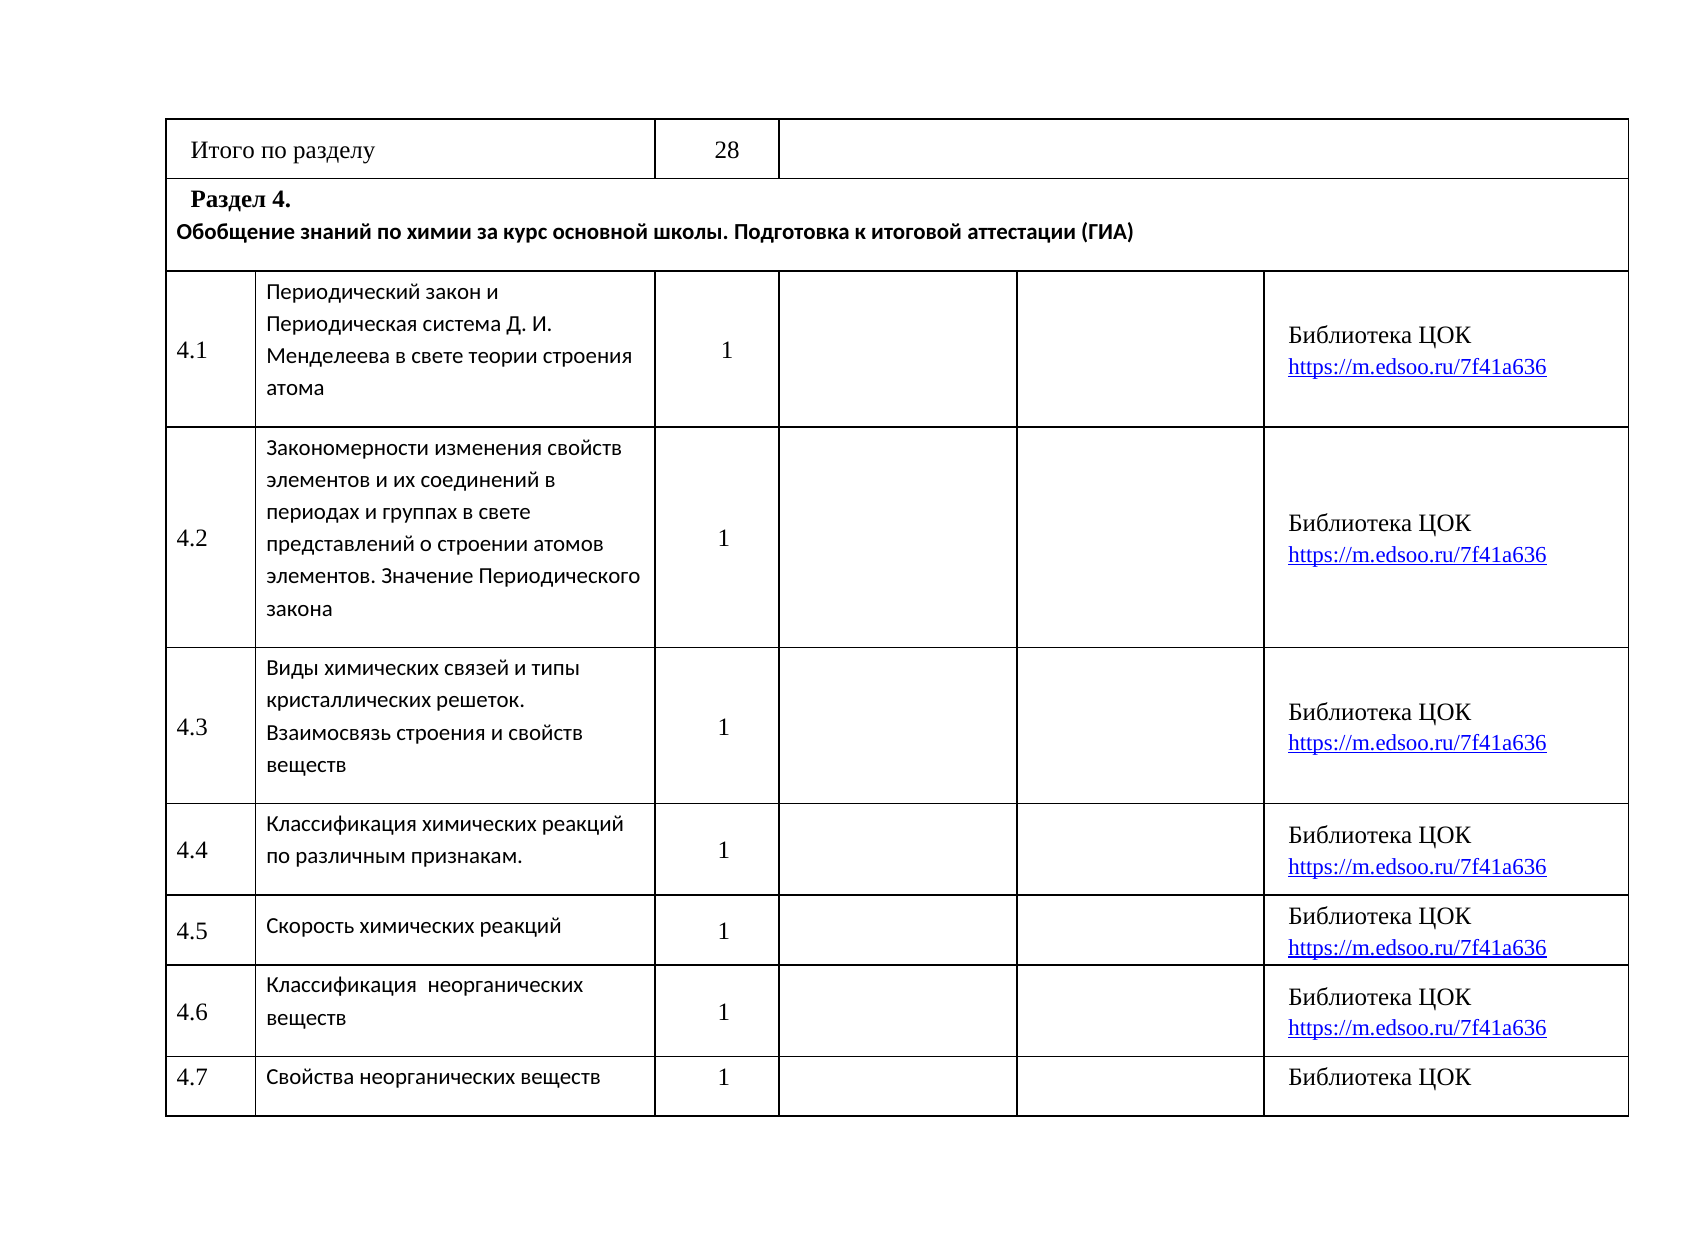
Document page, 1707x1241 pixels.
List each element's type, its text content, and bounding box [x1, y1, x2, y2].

table_cell 4.7 [167, 1057, 255, 1115]
table_cell 1 [656, 272, 778, 426]
table_cell [780, 896, 1016, 964]
table_cell 4.1 [167, 272, 255, 426]
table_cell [256, 1057, 654, 1115]
table_cell [1018, 966, 1263, 1056]
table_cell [1265, 1057, 1628, 1115]
table_cell 1 [656, 804, 778, 894]
table_cell 1 [656, 428, 778, 647]
table_cell 4.2 [167, 428, 255, 647]
table_cell [1018, 428, 1263, 647]
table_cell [1265, 966, 1628, 1056]
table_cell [1265, 272, 1628, 426]
table_cell 4.4 [167, 804, 255, 894]
table_cell [1018, 648, 1263, 803]
table_cell [1018, 896, 1263, 964]
table_cell 4.5 [167, 896, 255, 964]
table_cell [780, 272, 1016, 426]
table_cell Скорость химических реакций [256, 896, 654, 964]
table_cell Библиотека ЦОК https://m.edsoo.ru/7f41a636 [1265, 428, 1628, 647]
table_cell [780, 648, 1016, 803]
table_cell Раздел 4. Обобщение знаний по химии за курс основной школы. Подготовка к итоговой аттестации (ГИА) [167, 179, 1628, 270]
table_cell 1 [656, 896, 778, 964]
table_cell Библиотека ЦОК https://m.edsoo.ru/7f41a636 [1265, 648, 1628, 803]
table_cell Закономерности изменения свойств элементов и их соединений в периодах и группах в свете представлений о строении атомов элементов. Значение Периодического закона [256, 428, 654, 647]
table_cell Виды химических связей и типы кристаллических решеток. Взаимосвязь строения и свойств веществ [256, 648, 654, 803]
table_cell 1 [656, 966, 778, 1056]
table_cell Библиотека ЦОК https://m.edsoo.ru/7f41a636 [1265, 804, 1628, 894]
table_cell Библиотека ЦОК https://m.edsoo.ru/7f41a636 [1265, 896, 1628, 964]
table_cell Периодический закон и Периодическая система Д. И. Менделеева в свете теории строения атома [256, 272, 654, 426]
table_cell 4.6 [167, 966, 255, 1056]
table_cell [1018, 1057, 1263, 1115]
table_cell [780, 120, 1628, 178]
table_cell Итого по разделу [167, 120, 654, 178]
table_cell [780, 428, 1016, 647]
table_cell 1 [656, 648, 778, 803]
table_cell 4.3 [167, 648, 255, 803]
table_cell 1 [656, 1057, 778, 1115]
table_cell 28 [656, 120, 778, 178]
table_cell [1018, 272, 1263, 426]
table_cell [780, 1057, 1016, 1115]
table_cell [780, 966, 1016, 1056]
table_cell Классификация неорганических веществ [256, 966, 654, 1056]
table_cell [780, 804, 1016, 894]
table_cell [1018, 804, 1263, 894]
table_cell Классификация химических реакций по различным признакам. [256, 804, 654, 894]
